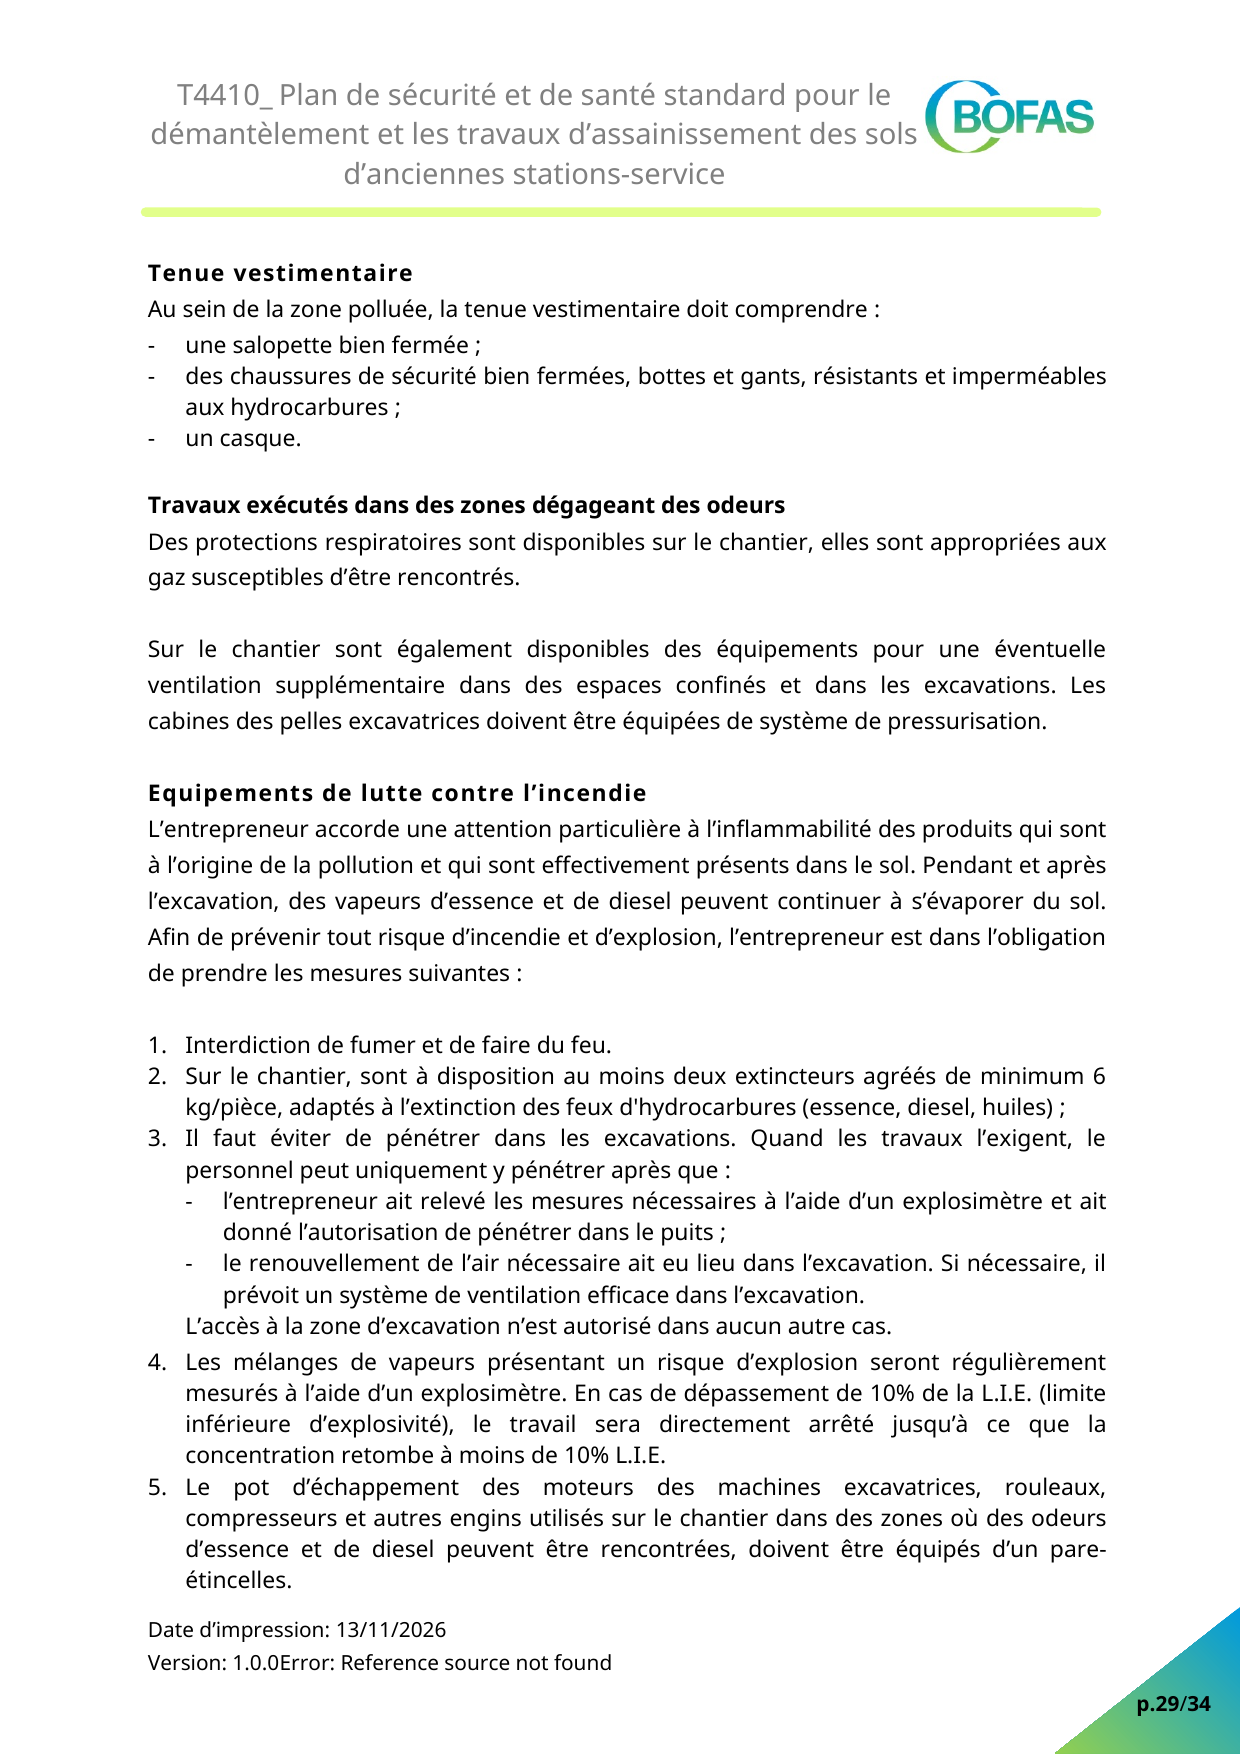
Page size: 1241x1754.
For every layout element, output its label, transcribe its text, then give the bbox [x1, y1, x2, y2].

text L’entrepreneur accorde une attention particulière à l’inflammabilité des produits qui sont à l’origine de la pollution et qui sont effectivement présents dans le sol. Pendant et après l’excavation, des vapeurs d’essence et de diesel peuvent continuer à s’évaporer du sol. Afin de prévenir tout risque d’incendie et d’explosion, l’entrepreneur est dans l’obligation de prendre les mesures suivantes : [148, 813, 1107, 988]
list l’entrepreneur ait relevé les mesures nécessaires à l’aide d’un explosimètre et ait donné l’autorisation de pénétrer dans le puits ; [185, 1185, 1107, 1247]
list Les mélanges de vapeurs présentant un risque d’explosion seront régulièrement mesurés à l’aide d’un explosimètre. En cas de dépassement de 10% de la L.I.E. (limite inférieure d’explosivité), le travail sera directement arrêté jusqu’à ce que la concentration retombe à moins de 10% L.I.E. [148, 1346, 1107, 1471]
list des chaussures de sécurité bien fermées, bottes et gants, résistants et imperméables aux hydrocarbures ; [148, 360, 1107, 422]
list Il faut éviter de pénétrer dans les excavations. Quand les travaux l’exigent, le personnel peut uniquement y pénétrer après que : [148, 1122, 1107, 1185]
list Sur le chantier, sont à disposition au moins deux extincteurs agréés de minimum 6 kg/pièce, adaptés à l’extinction des feux d'hydrocarbures (essence, diesel, huiles) ; [148, 1060, 1107, 1122]
list Interdiction de fumer et de faire du feu. [148, 1028, 1107, 1060]
list Le pot d’échappement des moteurs des machines excavatrices, rouleaux, compresseurs et autres engins utilisés sur le chantier dans des zones où des odeurs d’essence et de diesel peuvent être rencontrées, doivent être équipés d’un pare-étincelles. [148, 1471, 1107, 1596]
text Travaux exécutés dans des zones dégageant des odeurs [148, 489, 1107, 521]
subtitle Equipements de lutte contre l’incendie [148, 777, 1107, 808]
text Des protections respiratoires sont disponibles sur le chantier, elles sont appropriées aux gaz susceptibles d’être rencontrés. [148, 525, 1107, 593]
subtitle Tenue vestimentaire [148, 257, 1107, 288]
text L’accès à la zone d’excavation n’est autorisé dans aucun autre cas. [148, 1310, 1107, 1341]
list un casque. [148, 422, 1107, 453]
list le renouvellement de l’air nécessaire ait eu lieu dans l’excavation. Si nécessaire, il prévoit un système de ventilation efficace dans l’excavation. [185, 1247, 1107, 1310]
picture [921, 76, 1097, 157]
text Au sein de la zone polluée, la tenue vestimentaire doit comprendre : [148, 293, 1107, 324]
list une salopette bien fermée ; [148, 328, 1107, 360]
text Sur le chantier sont également disponibles des équipements pour une éventuelle ventilation supplémentaire dans des espaces confinés et dans les excavations. Les cabines des pelles excavatrices doivent être équipées de système de pressurisation. [148, 633, 1107, 736]
